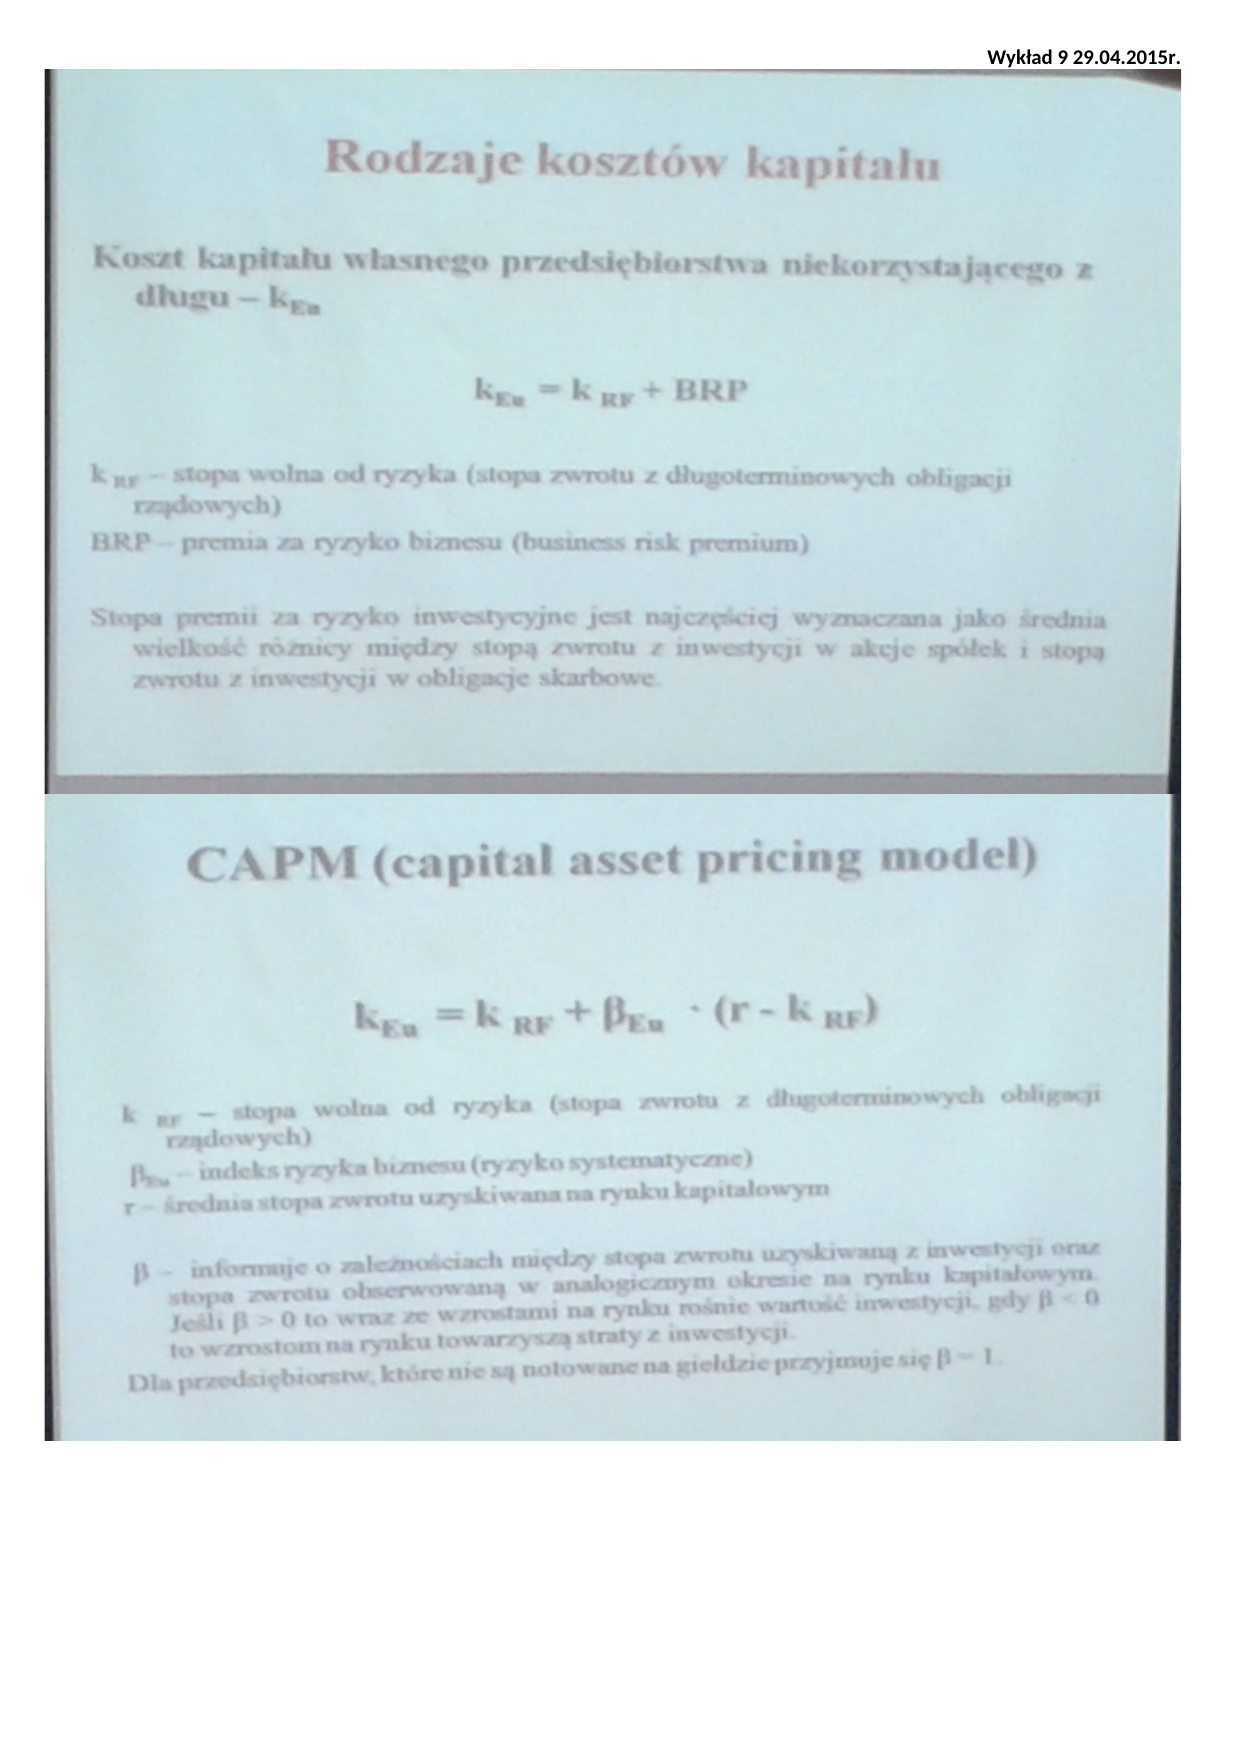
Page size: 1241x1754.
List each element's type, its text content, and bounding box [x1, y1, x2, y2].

text Wykład 9 29.04.2015r. [44, 44, 1181, 69]
picture [44, 69, 1182, 1441]
